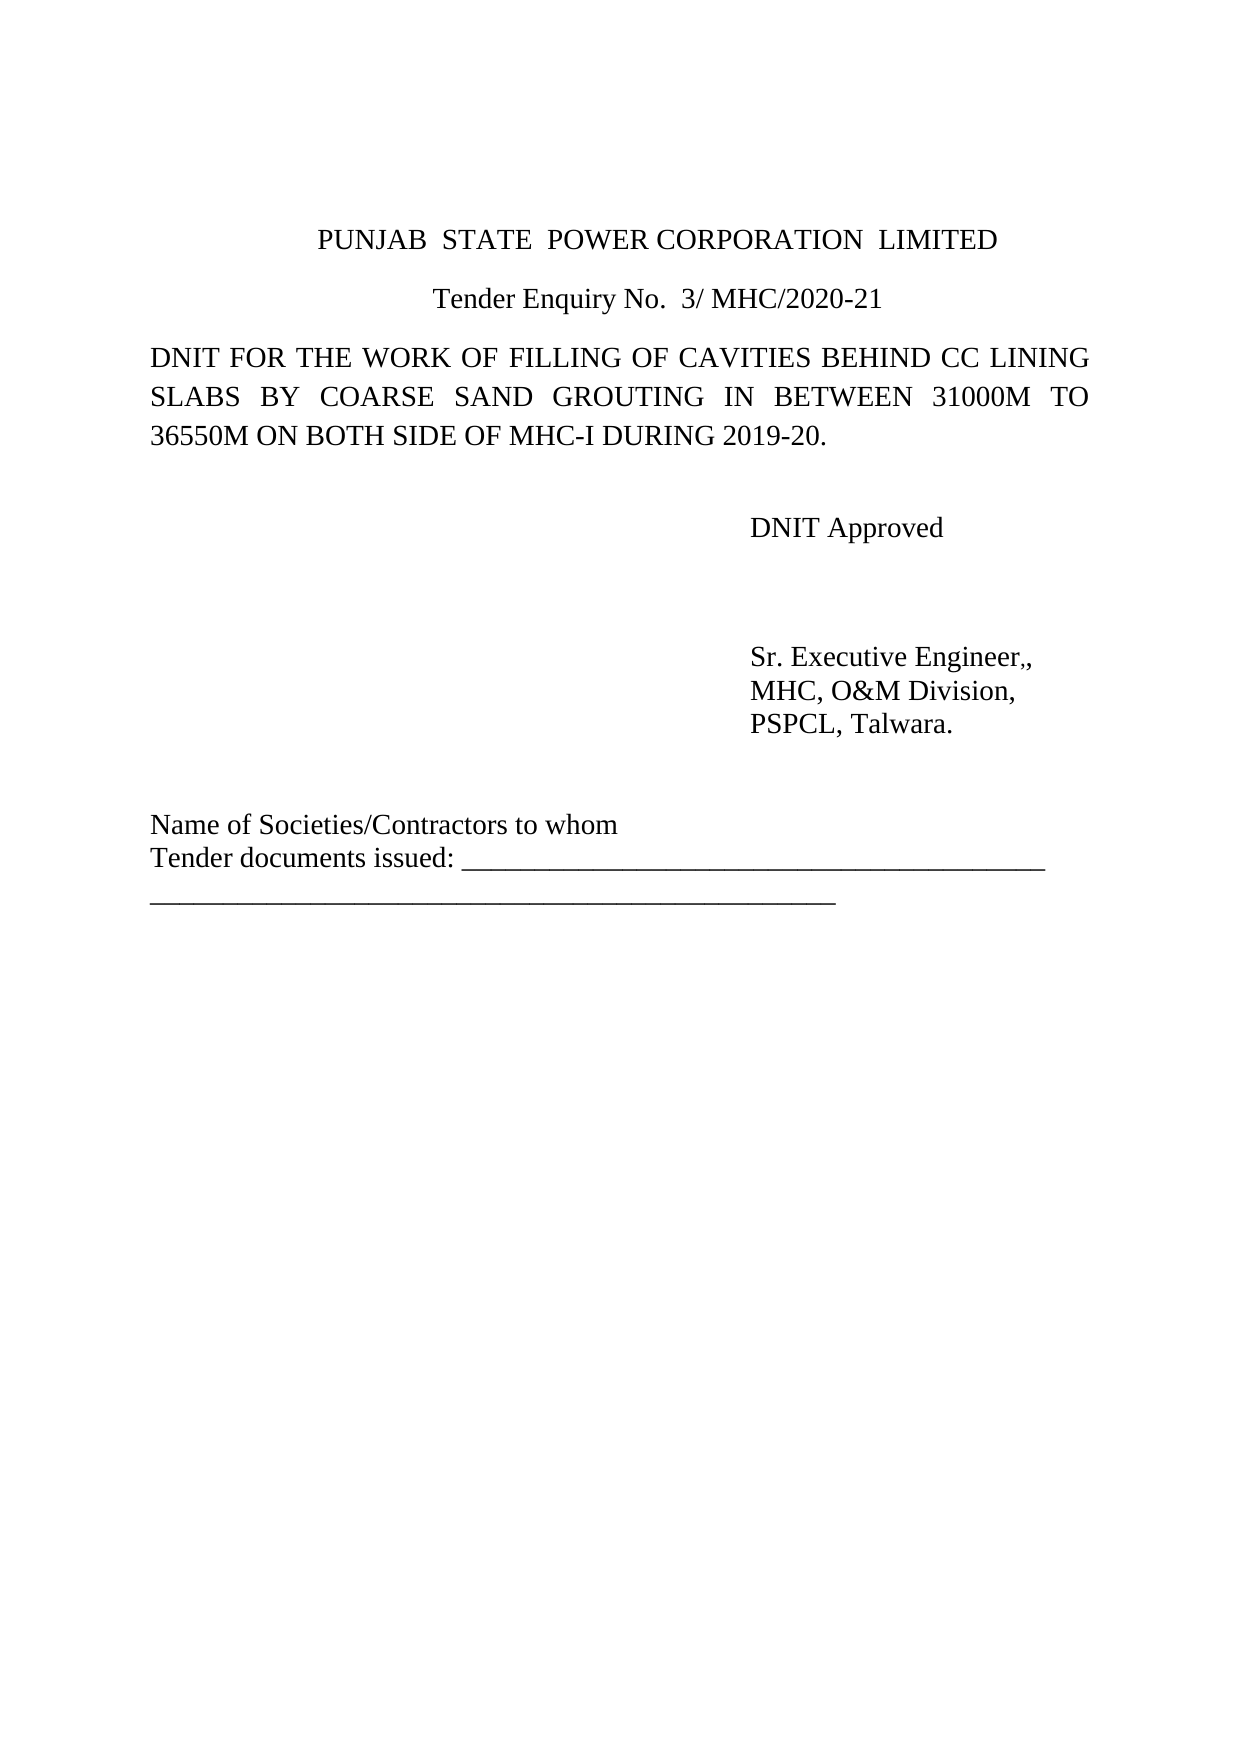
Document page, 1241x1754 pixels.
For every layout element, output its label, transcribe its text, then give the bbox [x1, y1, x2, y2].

text DNIT Approved [675, 511, 1090, 544]
text PSPCL, Talwara. [150, 706, 1090, 740]
text DNIT FOR THE WORK OF FILLING OF CAVITIES BEHIND CC LINING SLABS BY COARSE SAND GROUTING IN BETWEEN 31000M TO 36550M ON BOTH SIDE OF MHC-I DURING 2019-20. [150, 341, 1090, 451]
text MHC, O&M Division, [150, 673, 1090, 706]
text Sr. Executive Engineer,, [150, 639, 1090, 673]
text _______________________________________________ [150, 874, 1090, 908]
text Tender documents issued: ________________________________________ [150, 841, 1090, 874]
text PUNJAB STATE POWER CORPORATION LIMITED [225, 222, 1090, 255]
text Name of Societies/Contractors to whom [150, 807, 1090, 841]
text Tender Enquiry No. 3/ MHC/2020-21 [225, 281, 1090, 315]
